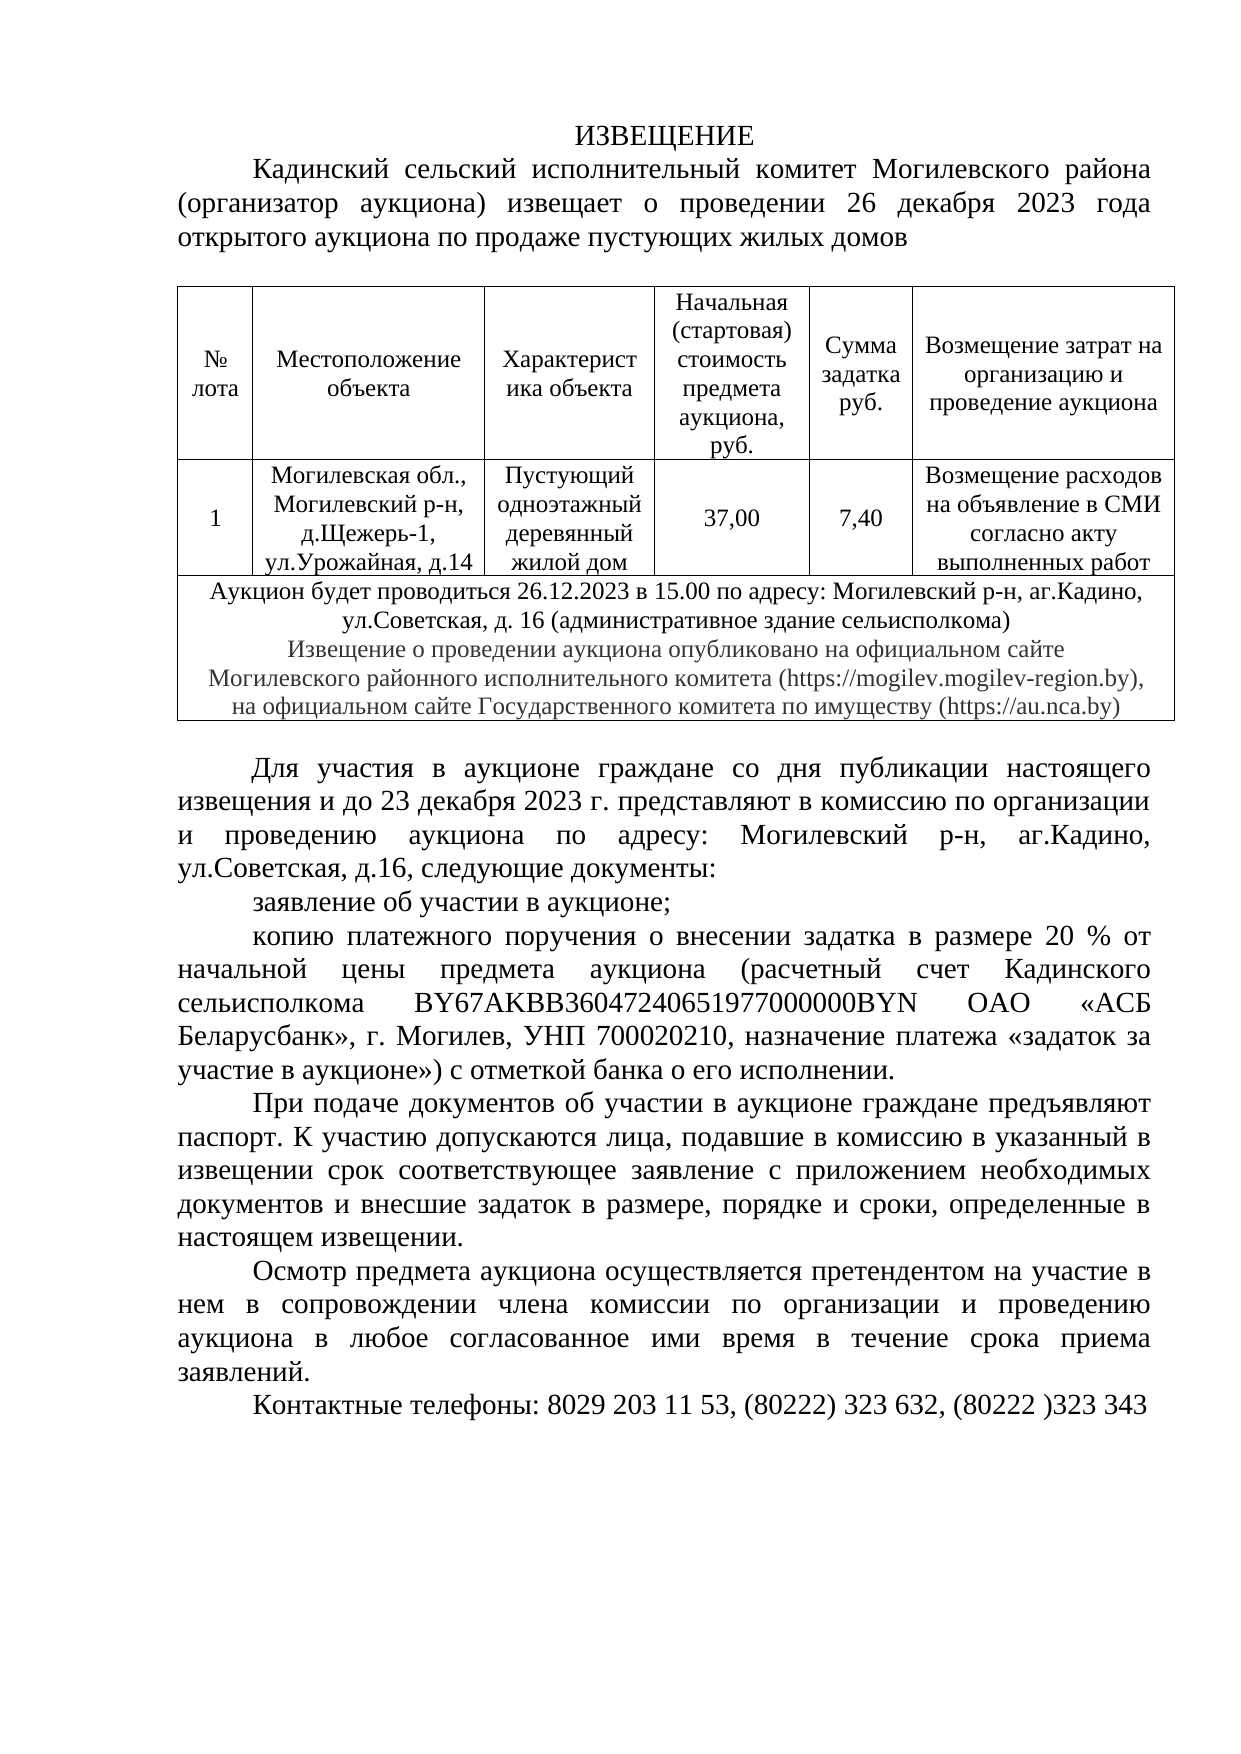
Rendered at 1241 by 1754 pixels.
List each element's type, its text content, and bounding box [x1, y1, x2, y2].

table_cell Возмещение расходов на объявление в СМИ согласно акту выполненных работ [913, 460, 1174, 575]
table_cell Пустующий одноэтажный деревянный жилой дом [485, 460, 654, 575]
table_cell Аукцион будет проводиться 26.12.2023 в 15.00 по адресу: Могилевский р-н, аг.Кадино, ул.Советская, д. 16 (административное здание сельисполкома) Извещение о проведении аукциона опубликовано на официальном сайте Могилевского районного исполнительного комитета (https://mogilev.mogilev-region.by), на официальном сайте Государственного комитета по имуществу (https://au.nca.by) [178, 576, 1174, 720]
table_cell 7,40 [810, 460, 912, 575]
table_header Возмещение затрат на организацию и проведение аукциона [913, 287, 1174, 459]
table_header Местоположение объекта [253, 287, 484, 459]
text ИЗВЕЩЕНИЕ [177, 118, 1152, 152]
text копию платежного поручения о внесении задатка в размере 20 % от начальной цены предмета аукциона (расчетный счет Кадинского сельисполкома BY67AKBB36047240651977000000BYN ОАО «АСБ Беларусбанк», г. Могилев, УНП 700020210, назначение платежа «задаток за участие в аукционе») с отметкой банка о его исполнении. [177, 918, 1152, 1085]
table_header Сумма задатка руб. [810, 287, 912, 459]
table_cell Могилевская обл., Могилевский р-н, д.Щежерь-1, ул.Урожайная, д.14 [253, 460, 484, 575]
text заявление об участии в аукционе; [177, 884, 1152, 918]
table_header Характеристика объекта [485, 287, 654, 459]
table_header № лота [178, 287, 252, 459]
table_cell 37,00 [655, 460, 809, 575]
text Контактные телефоны: 8029 203 11 53, (80222) 323 632, (80222 )323 343 [177, 1387, 1152, 1421]
text Для участия в аукционе граждане со дня публикации настоящего извещения и до 23 декабря 2023 г. представляют в комиссию по организации и проведению аукциона по адресу: Могилевский р-н, аг.Кадино, ул.Советская, д.16, следующие документы: [177, 750, 1152, 884]
text Осмотр предмета аукциона осуществляется претендентом на участие в нем в сопровождении члена комиссии по организации и проведению аукциона в любое согласованное ими время в течение срока приема заявлений. [177, 1253, 1152, 1387]
text Кадинский сельский исполнительный комитет Могилевского района (организатор аукциона) извещает о проведении 26 декабря 2023 года открытого аукциона по продаже пустующих жилых домов [177, 152, 1152, 252]
table_cell 1 [178, 460, 252, 575]
table_header Начальная (стартовая) стоимость предмета аукциона, руб. [655, 287, 809, 459]
text При подаче документов об участии в аукционе граждане предъявляют паспорт. К участию допускаются лица, подавшие в комиссию в указанный в извещении срок соответствующее заявление с приложением необходимых документов и внесшие задаток в размере, порядке и сроки, определенные в настоящем извещении. [177, 1085, 1152, 1253]
